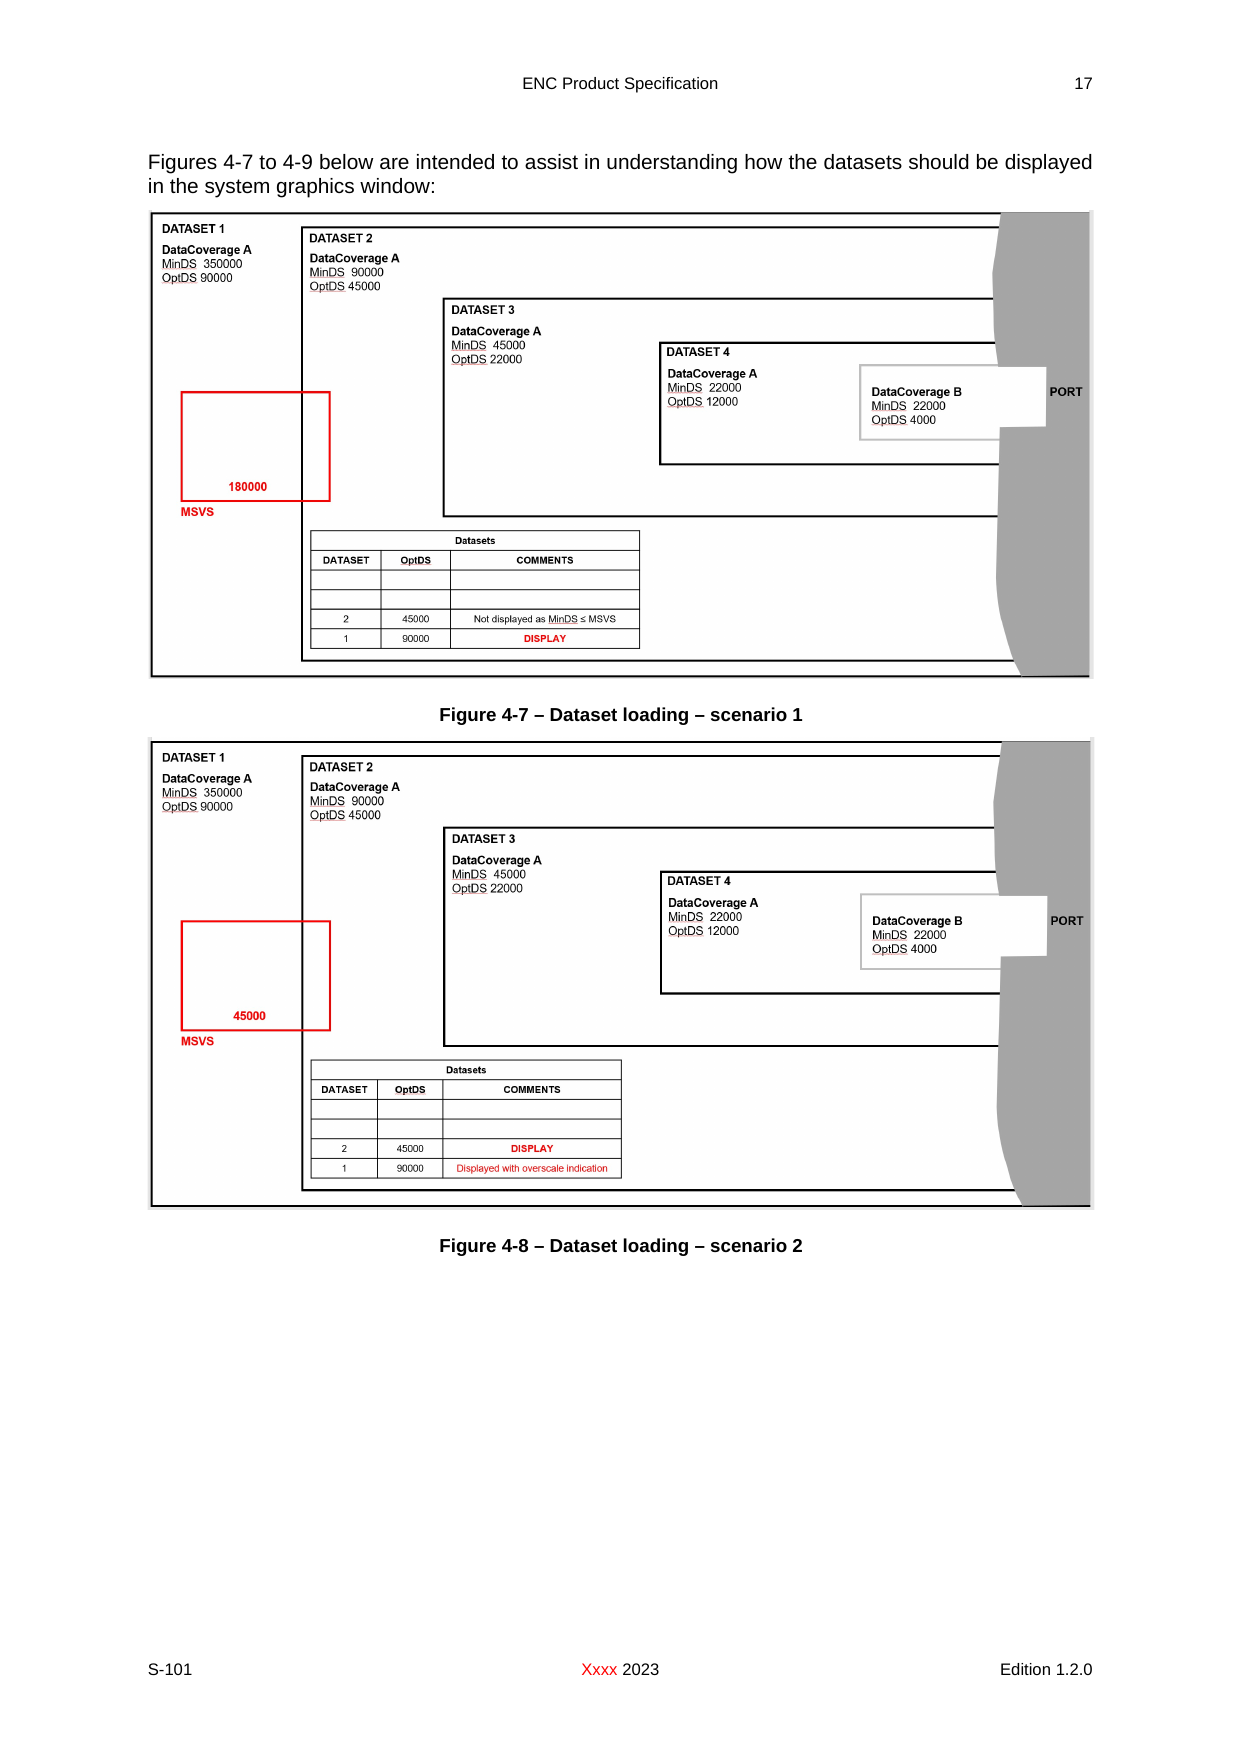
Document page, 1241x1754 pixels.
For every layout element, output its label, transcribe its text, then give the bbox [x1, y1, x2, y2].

picture [147, 737, 1095, 1210]
picture [148, 210, 1094, 679]
text Figure 4-7 – Dataset loading – scenario 1 [148, 704, 1094, 725]
text Figures 4-7 to 4-9 below are intended to assist in understanding how the datasets should be displayed in the system graphics window: [148, 150, 1094, 198]
text Figure 4-8 – Dataset loading – scenario 2 [148, 1234, 1094, 1256]
